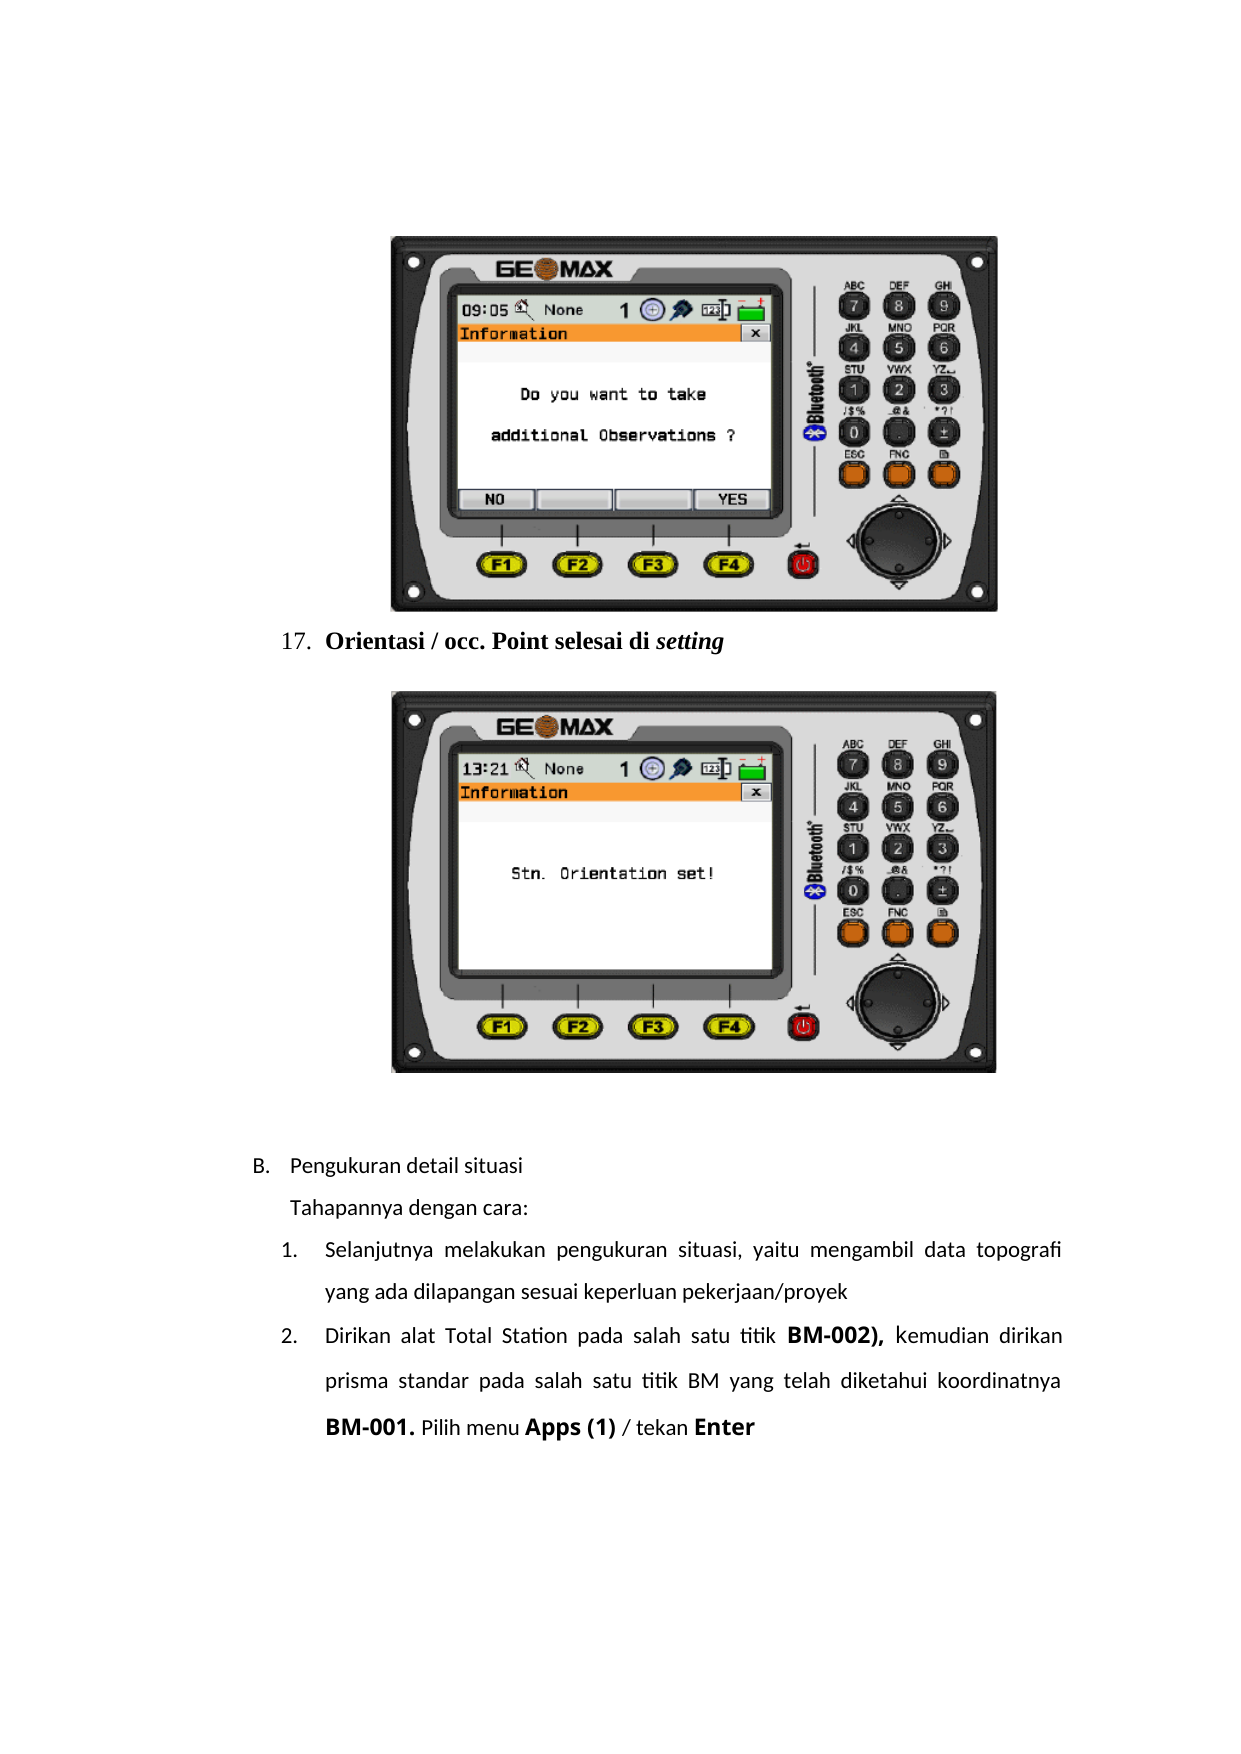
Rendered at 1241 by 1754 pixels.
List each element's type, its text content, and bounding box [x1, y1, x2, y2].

picture [390, 236, 998, 613]
list Tahapannya dengan cara: [290, 1193, 1063, 1221]
list Dirikan alat Total Station pada salah satu titik BM-002), kemudian dirikan prisma standar pada salah satu titik BM yang telah diketahui koordinatnya BM-001. Pilih menu Apps (1) / tekan Enter [281, 1319, 1063, 1442]
list Orientasi / occ. Point selesai di setting [281, 626, 1063, 655]
picture [391, 690, 997, 1073]
list Selanjutnya melakukan pengukuran situasi, yaitu mengambil data topografi yang ada dilapangan sesuai keperluan pekerjaan/proyek [281, 1235, 1063, 1305]
list Pengukuran detail situasi [252, 1151, 1063, 1179]
